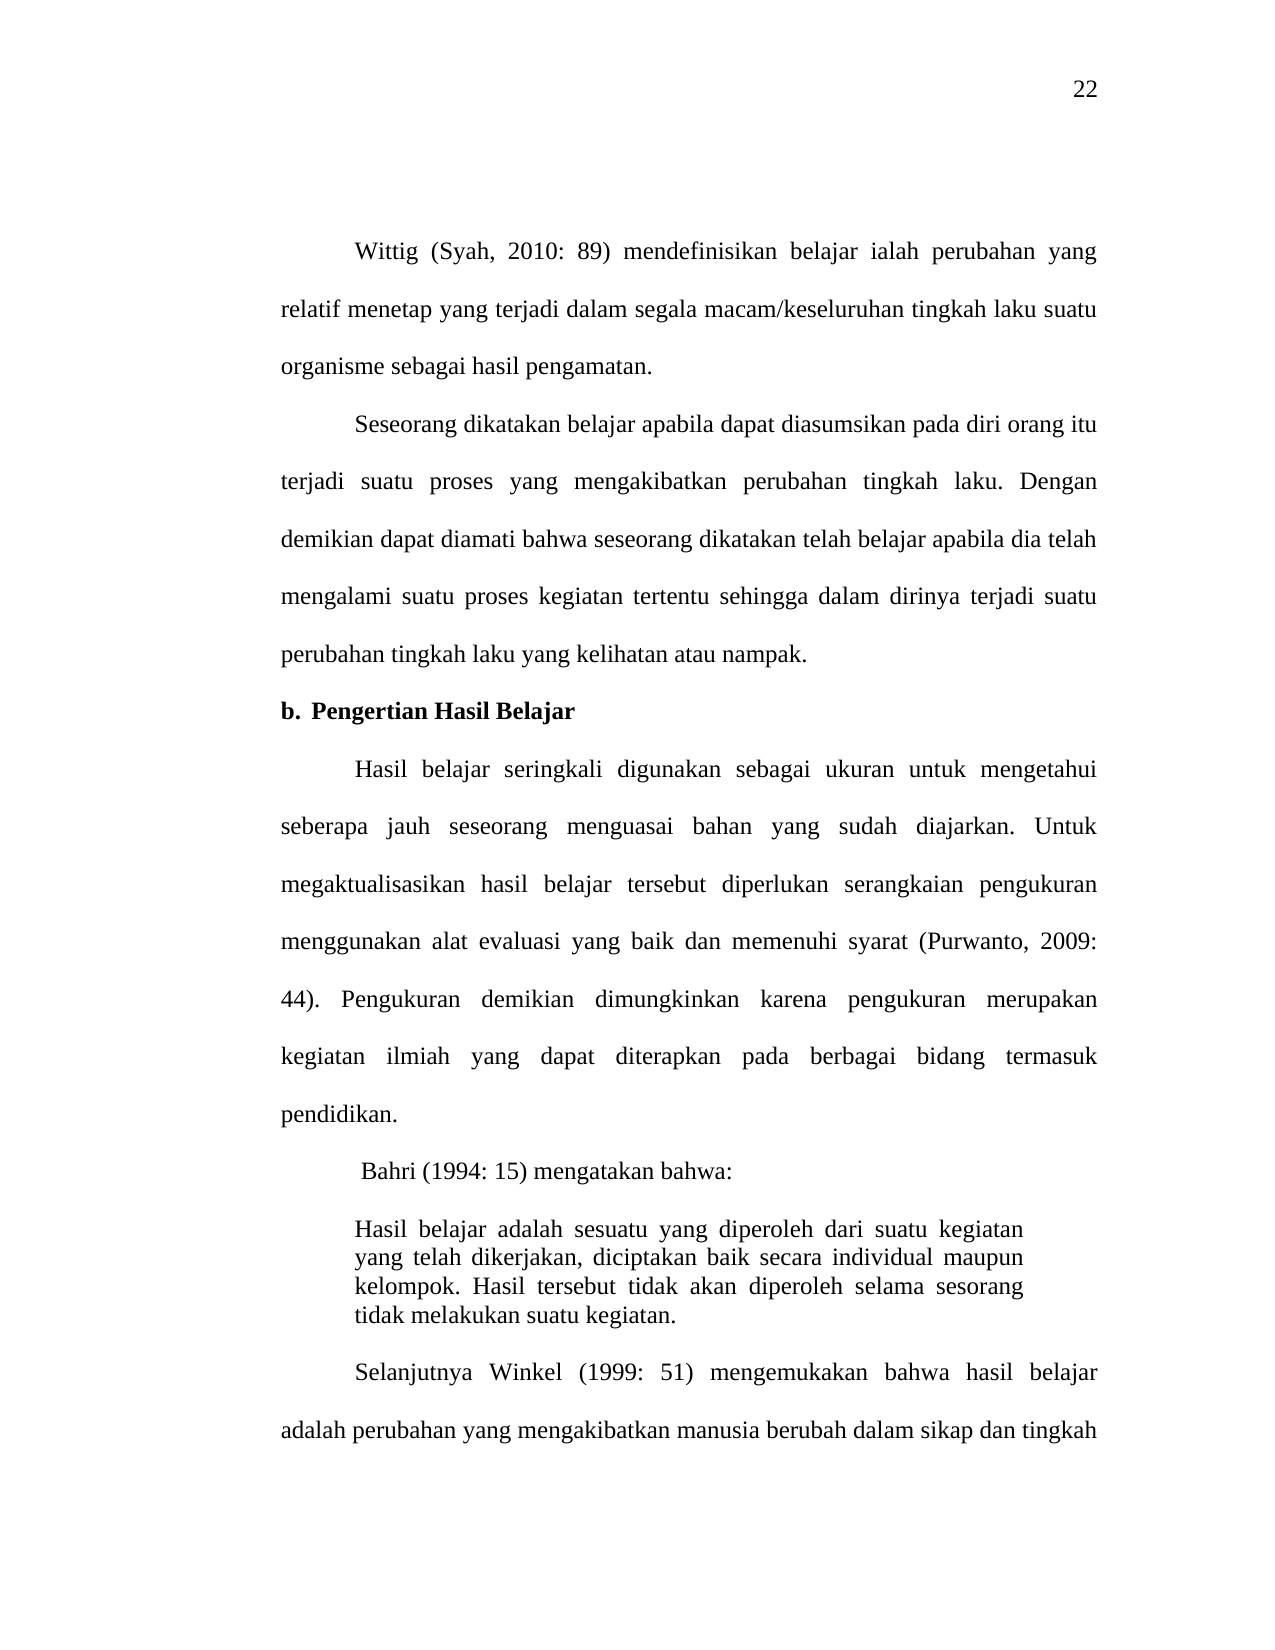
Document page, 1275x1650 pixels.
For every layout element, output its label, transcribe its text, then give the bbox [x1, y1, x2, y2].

list Wittig (Syah, 2010: 89) mendefinisikan belajar ialah perubahan yang relatif menetap yang terjadi dalam segala macam/keseluruhan tingkah laku suatu organisme sebagai hasil pengamatan. [281, 236, 1098, 380]
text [281, 1357, 1098, 1444]
list Pengertian Hasil Belajar [281, 696, 1098, 725]
text Hasil belajar adalah sesuatu yang diperoleh dari suatu kegiatan yang telah dikerjakan, diciptakan baik secara individual maupun kelompok. Hasil tersebut tidak akan diperoleh selama sesorang tidak melakukan suatu kegiatan. [354, 1214, 1024, 1329]
text Hasil belajar seringkali digunakan sebagai ukuran untuk mengetahui seberapa jauh seseorang menguasai bahan yang sudah diajarkan. Untuk megaktualisasikan hasil belajar tersebut diperlukan serangkaian pengukuran menggunakan alat evaluasi yang baik dan memenuhi syarat (Purwanto, 2009: 44). Pengukuran demikian dimungkinkan karena pengukuran merupakan kegiatan ilmiah yang dapat diterapkan pada berbagai bidang termasuk pendidikan. [281, 754, 1098, 1127]
list Seseorang dikatakan belajar apabila dapat diasumsikan pada diri orang itu terjadi suatu proses yang mengakibatkan perubahan tingkah laku. Dengan demikian dapat diamati bahwa seseorang dikatakan telah belajar apabila dia telah mengalami suatu proses kegiatan tertentu sehingga dalam dirinya terjadi suatu perubahan tingkah laku yang kelihatan atau nampak. [281, 409, 1098, 667]
text Bahri (1994: 15) mengatakan bahwa: [354, 1156, 1098, 1185]
